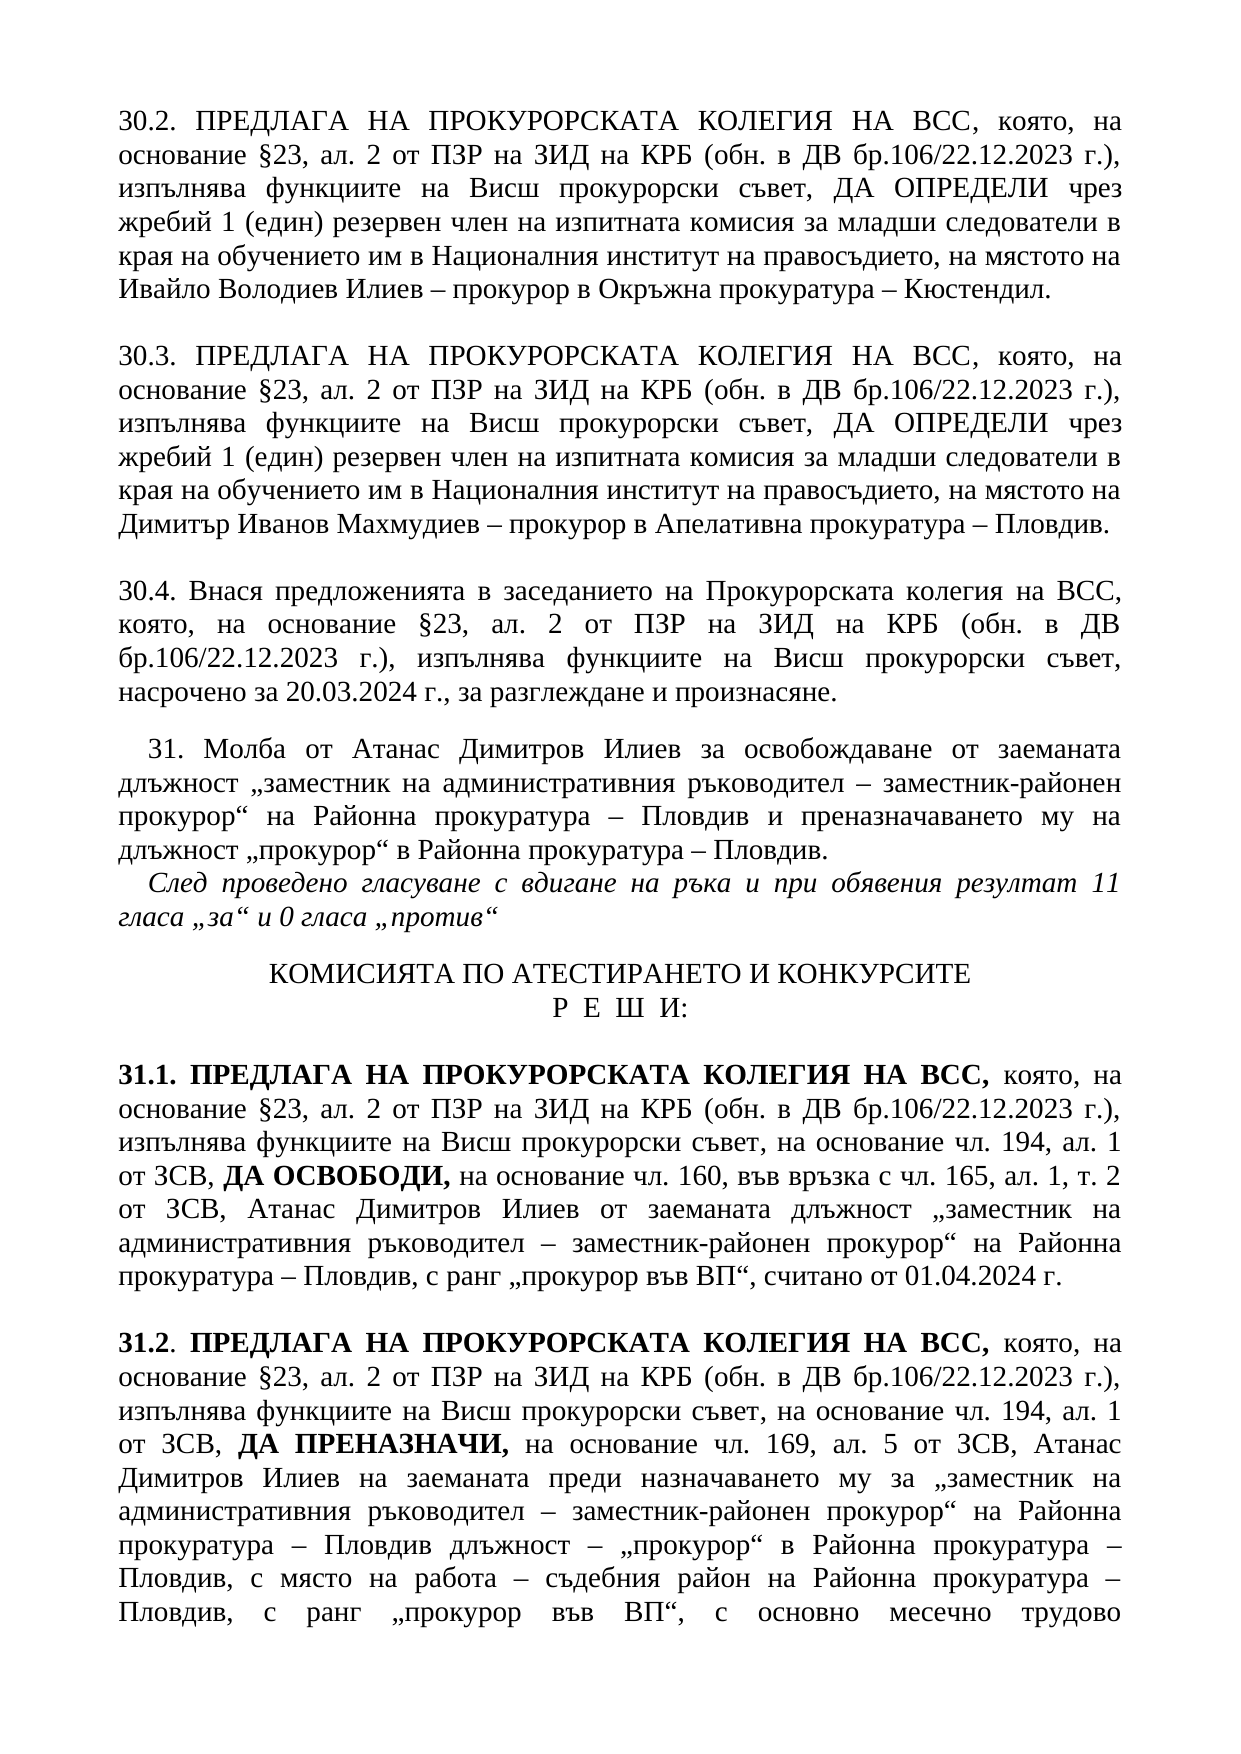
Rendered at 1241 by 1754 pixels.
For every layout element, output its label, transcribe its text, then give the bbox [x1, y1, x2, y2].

text 30.4. Внася предложенията в заседанието на Прокурорската колегия на ВСС, която, на основание §23, ал. 2 от ПЗР на ЗИД на КРБ (обн. в ДВ бр.106/22.12.2023 г.), изпълнява функциите на Висш прокурорски съвет, насрочено за 20.03.2024 г., за разглеждане и произнасяне. [118, 573, 1122, 707]
text 31. Молба от Атанас Димитров Илиев за освобождаване от заеманата длъжност „заместник на административния ръководител – заместник-районен прокурор“ на Районна прокуратура – Пловдив и преназначаването му на длъжност „прокурор“ в Районна прокуратура – Пловдив. [118, 731, 1122, 865]
text 30.2. ПРЕДЛАГА НА ПРОКУРОРСКАТА КОЛЕГИЯ НА ВСС, която, на основание §23, ал. 2 от ПЗР на ЗИД на КРБ (обн. в ДВ бр.106/22.12.2023 г.), изпълнява функциите на Висш прокурорски съвет, ДА ОПРЕДЕЛИ чрез жребий 1 (един) резервен член на изпитната комисия за младши следователи в края на обучението им в Националния институт на правосъдието, на мястото на Ивайло Володиев Илиев – прокурор в Окръжна прокуратура – Кюстендил. [118, 103, 1122, 305]
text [118, 1326, 1122, 1627]
text Р Е Ш И: [118, 990, 1122, 1024]
list След проведено гласуване с вдигане на ръка и при обявения резултат 11 гласа „за“ и 0 гласа „против“ [118, 865, 1122, 932]
text КОМИСИЯТА ПО АТЕСТИРАНЕТО И КОНКУРСИТЕ [118, 957, 1122, 990]
text 30.3. ПРЕДЛАГА НА ПРОКУРОРСКАТА КОЛЕГИЯ НА ВСС, която, на основание §23, ал. 2 от ПЗР на ЗИД на КРБ (обн. в ДВ бр.106/22.12.2023 г.), изпълнява функциите на Висш прокурорски съвет, ДА ОПРЕДЕЛИ чрез жребий 1 (един) резервен член на изпитната комисия за младши следователи в края на обучението им в Националния институт на правосъдието, на мястото на Димитър Иванов Махмудиев – прокурор в Апелативна прокуратура – Пловдив. [118, 338, 1122, 539]
text 31.1. ПРЕДЛАГА НА ПРОКУРОРСКАТА КОЛЕГИЯ НА ВСС, която, на основание §23, ал. 2 от ПЗР на ЗИД на КРБ (обн. в ДВ бр.106/22.12.2023 г.), изпълнява функциите на Висш прокурорски съвет, на основание чл. 194, ал. 1 от ЗСВ, ДА ОСВОБОДИ, на основание чл. 160, във връзка с чл. 165, ал. 1, т. 2 от ЗСВ, Атанас Димитров Илиев от заеманата длъжност „заместник на административния ръководител – заместник-районен прокурор“ на Районна прокуратура – Пловдив, с ранг „прокурор във ВП“, считано от 01.04.2024 г. [118, 1057, 1122, 1292]
